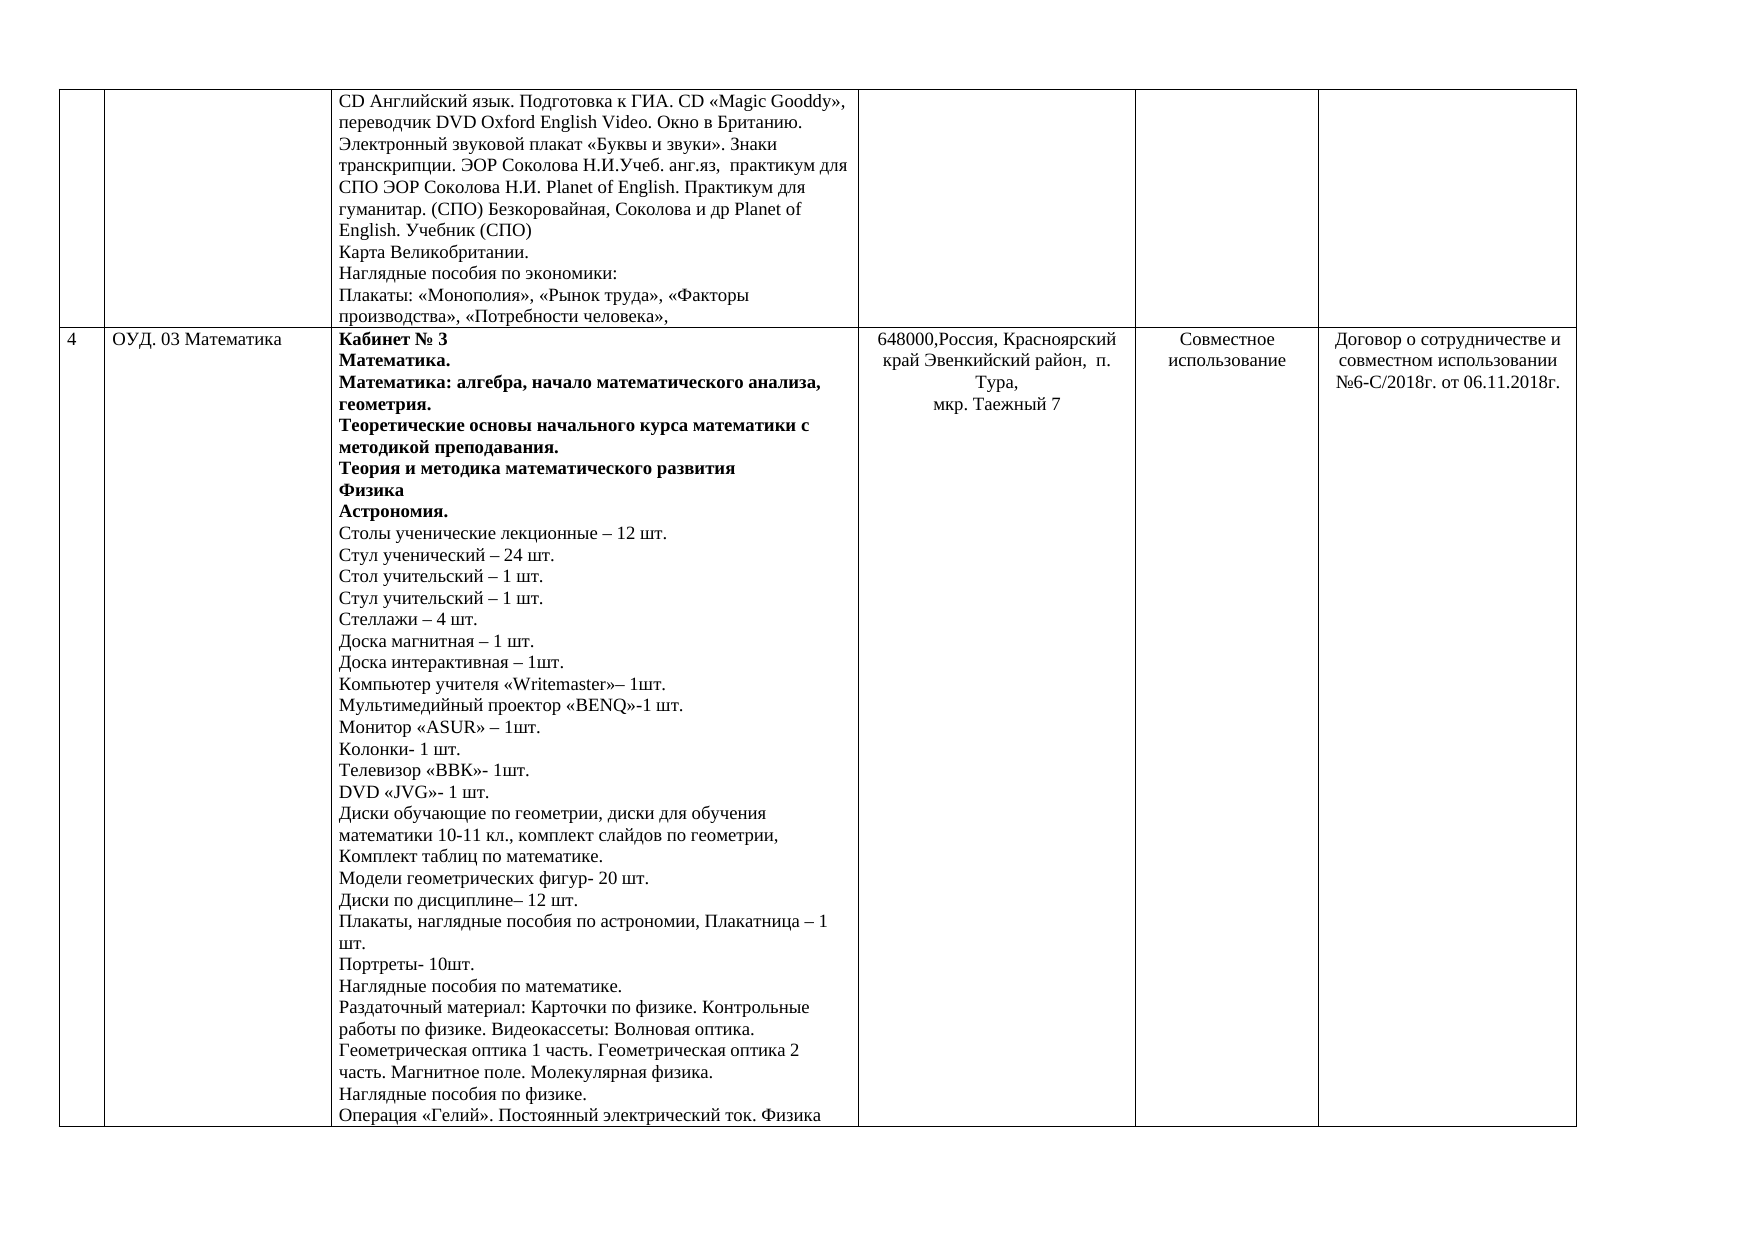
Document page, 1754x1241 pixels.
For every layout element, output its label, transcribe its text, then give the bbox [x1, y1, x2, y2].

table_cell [332, 90, 858, 327]
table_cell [859, 90, 1135, 327]
table_cell ОУД. 03 Математика [105, 328, 331, 1126]
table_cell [332, 328, 858, 1126]
table_cell 4 [60, 328, 104, 1126]
table_cell 3 [60, 90, 104, 327]
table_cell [1319, 328, 1576, 1126]
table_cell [1136, 90, 1318, 327]
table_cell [859, 328, 1135, 1126]
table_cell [105, 90, 331, 327]
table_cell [1136, 328, 1318, 1126]
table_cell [1319, 90, 1576, 327]
